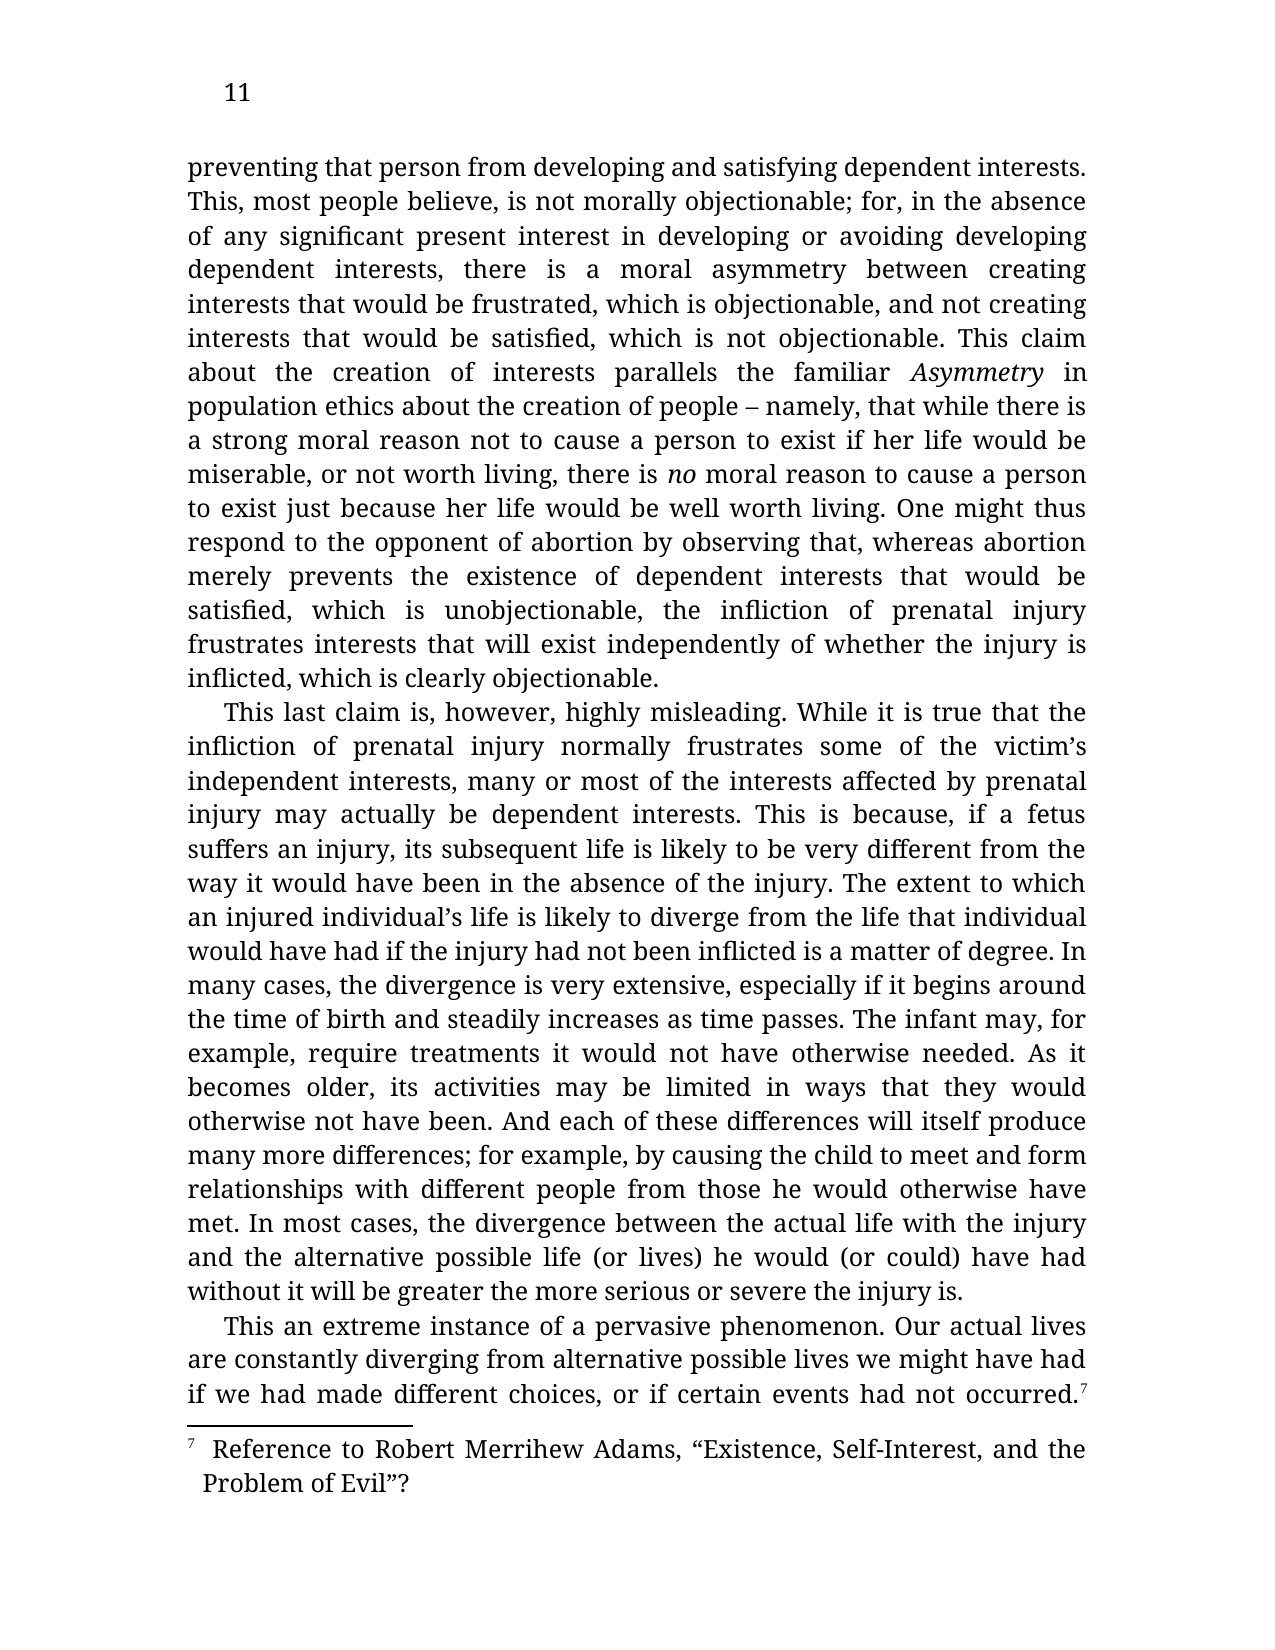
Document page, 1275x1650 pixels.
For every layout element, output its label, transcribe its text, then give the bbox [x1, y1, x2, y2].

text This last claim is, however, highly misleading. While it is true that the infliction of prenatal injury normally frustrates some of the victim’s independent interests, many or most of the interests affected by prenatal injury may actually be dependent interests. This is because, if a fetus suffers an injury, its subsequent life is likely to be very different from the way it would have been in the absence of the injury. The extent to which an injured individual’s life is likely to diverge from the life that individual would have had if the injury had not been inflicted is a matter of degree. In many cases, the divergence is very extensive, especially if it begins around the time of birth and steadily increases as time passes. The infant may, for example, require treatments it would not have otherwise needed. As it becomes older, its activities may be limited in ways that they would otherwise not have been. And each of these differences will itself produce many more differences; for example, by causing the child to meet and form relationships with different people from those he would otherwise have met. In most cases, the divergence between the actual life with the injury and the alternative possible life (or lives) he would (or could) have had without it will be greater the more serious or severe the injury is. [187, 695, 1087, 1308]
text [187, 1308, 1087, 1410]
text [187, 150, 1087, 695]
